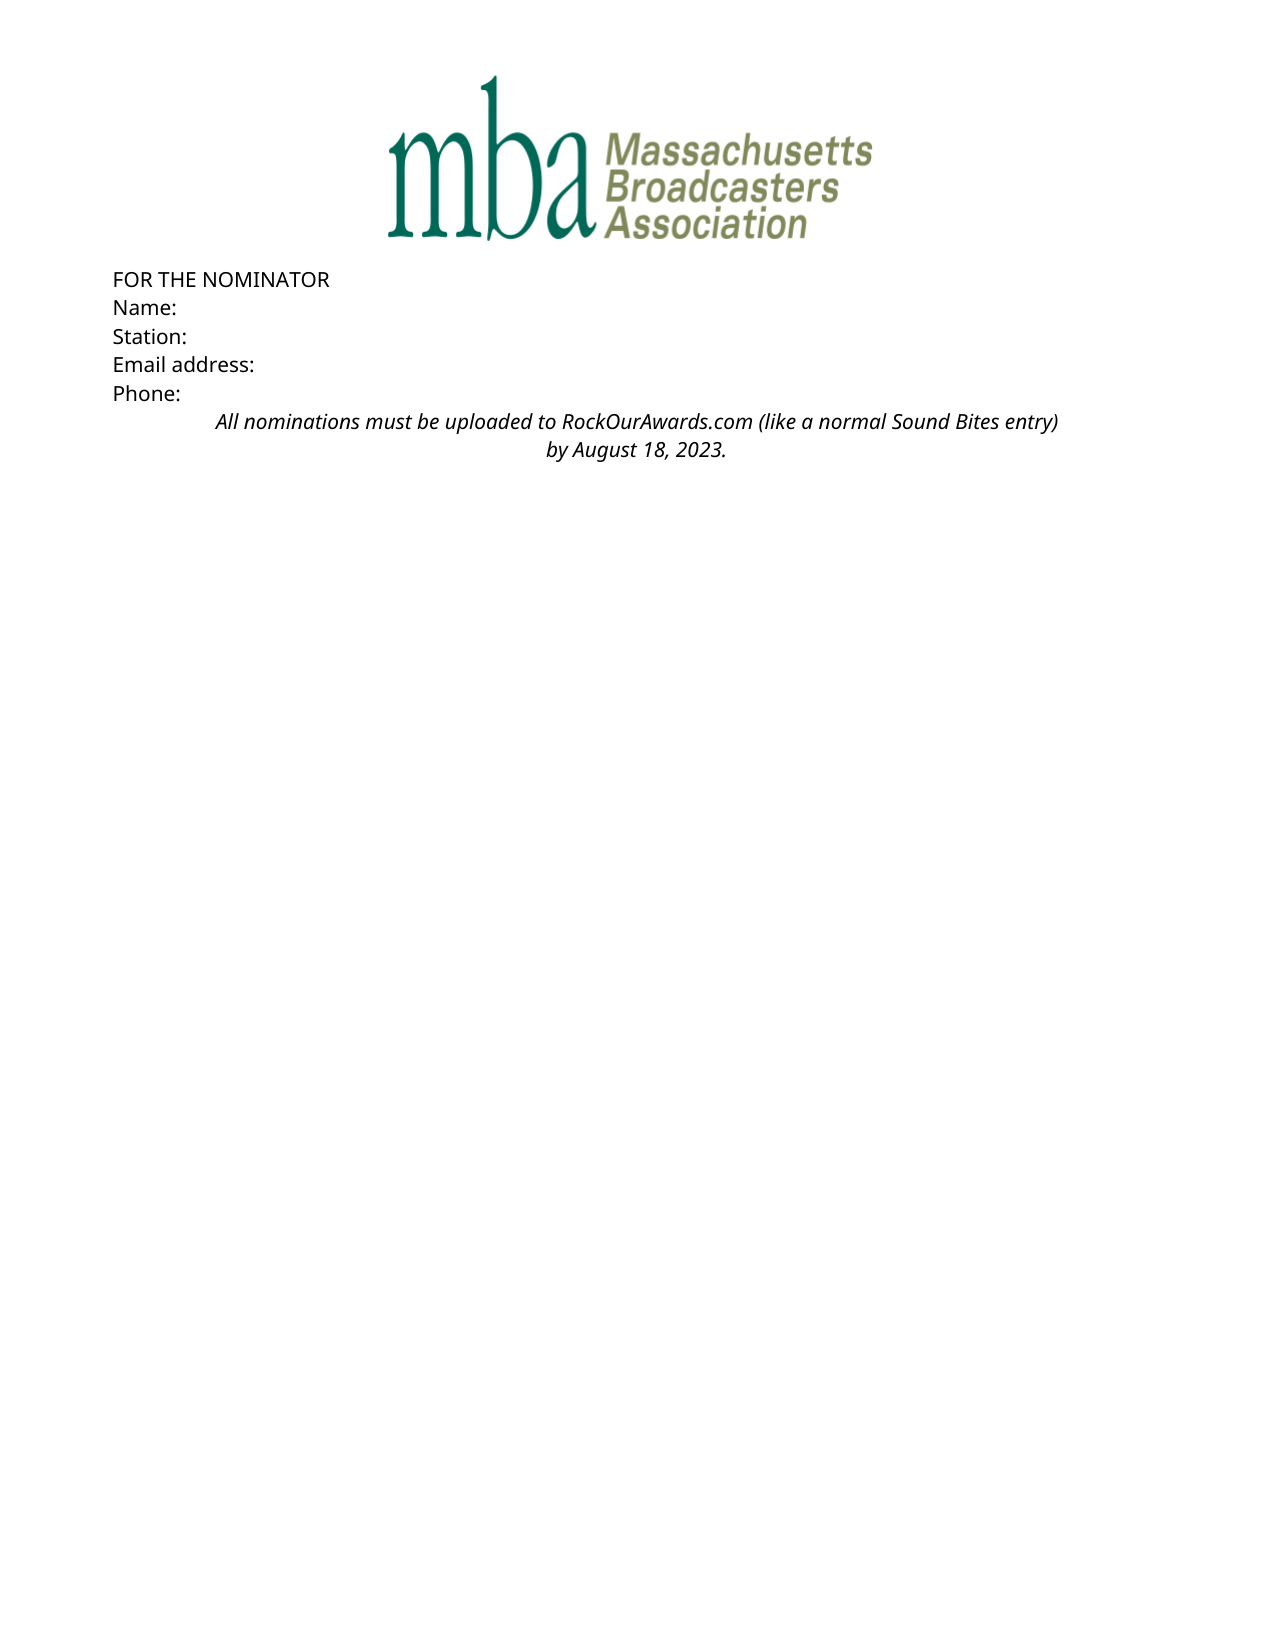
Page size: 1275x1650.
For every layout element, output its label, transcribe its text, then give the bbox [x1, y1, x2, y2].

text Phone: [112, 379, 1162, 407]
text Station: [112, 322, 1162, 350]
picture [388, 75, 887, 265]
text Name: [112, 293, 1162, 322]
text by August 18, 2023. [112, 436, 1162, 464]
text FOR THE NOMINATOR [112, 265, 1162, 293]
text Email address: [112, 350, 1162, 379]
text All nominations must be uploaded to RockOurAwards.com (like a normal Sound Bites entry) [112, 407, 1162, 436]
